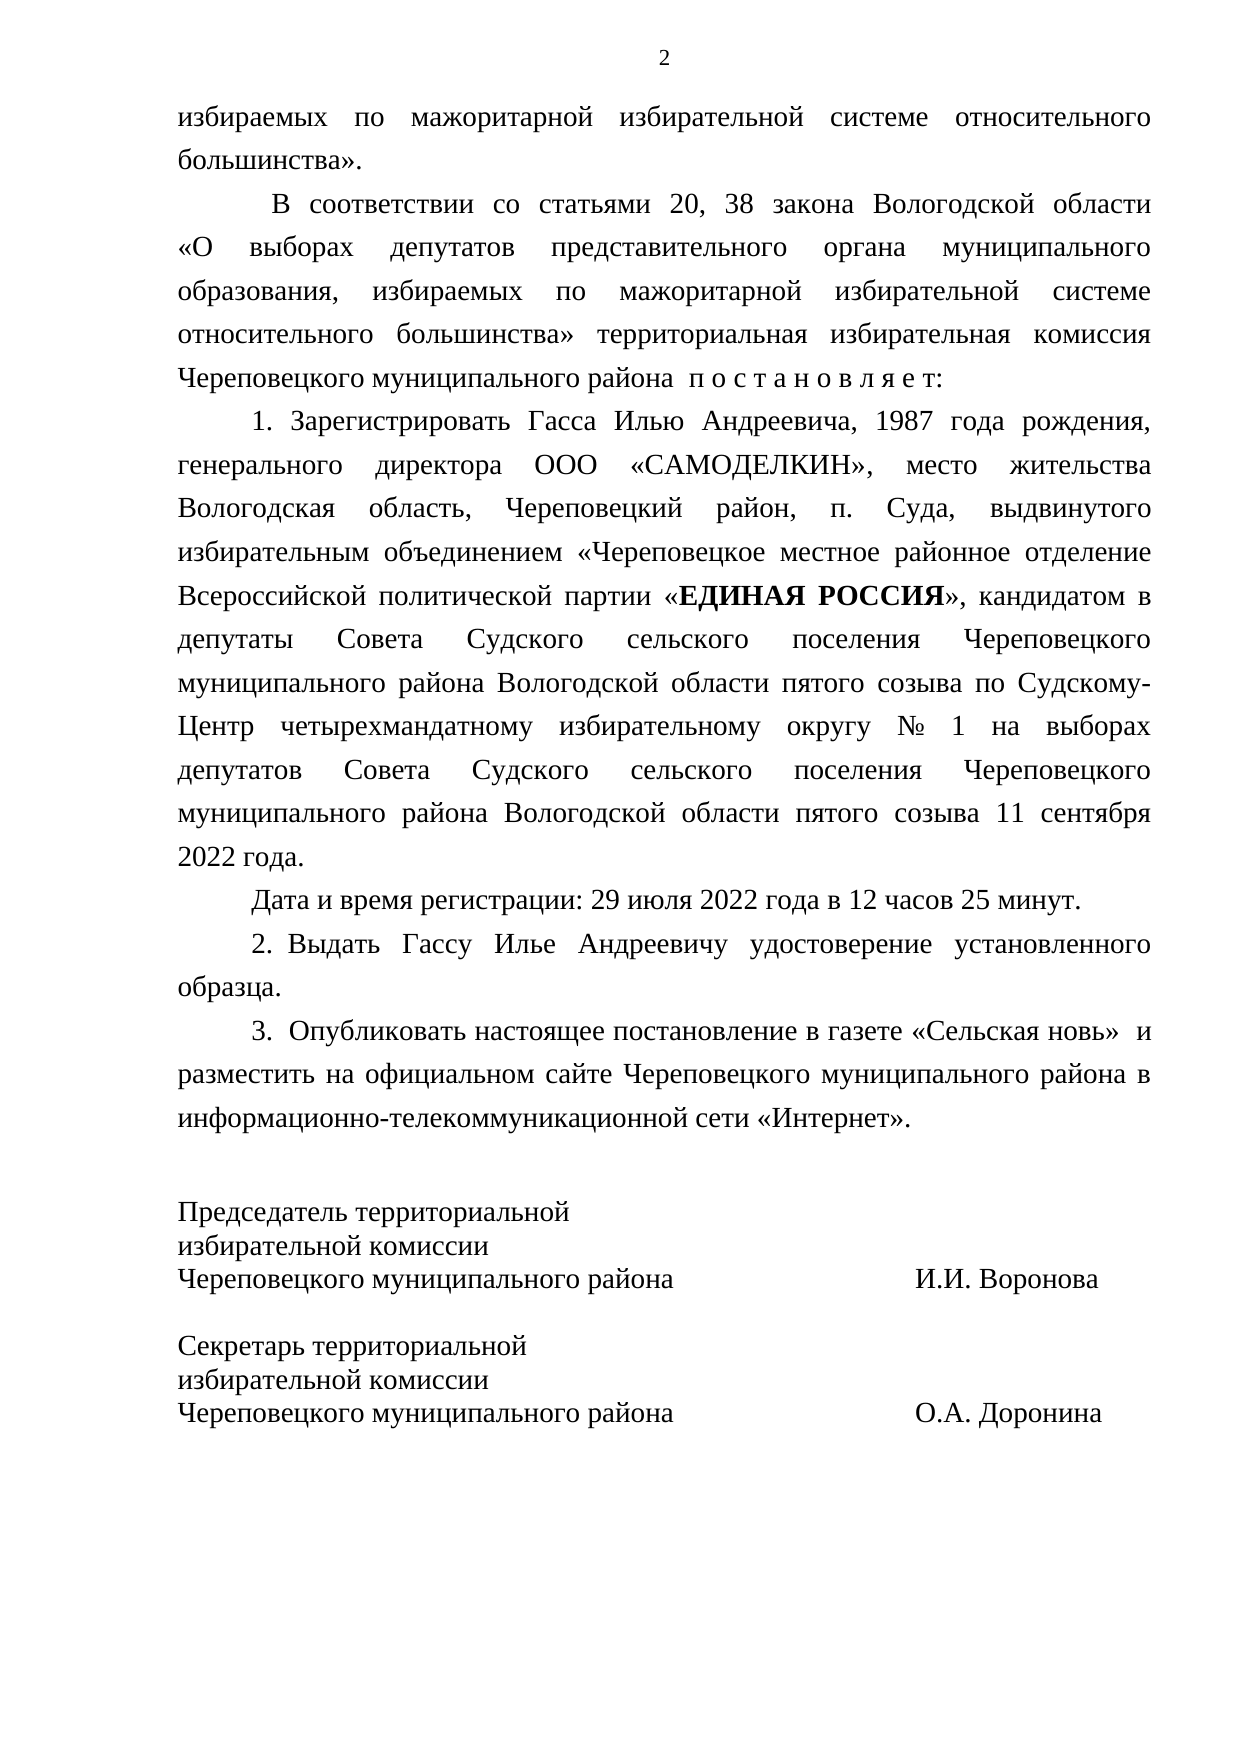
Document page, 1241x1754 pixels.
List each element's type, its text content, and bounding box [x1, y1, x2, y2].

text 2. Выдать Гассу Илье Андреевичу удостоверение установленного образца. [177, 926, 1152, 1003]
text 1. Зарегистрировать Гасса Илью Андреевича, 1987 года рождения, генерального директора ООО «САМОДЕЛКИН», место жительства Вологодская область, Череповецкий район, п. Суда, выдвинутого избирательным объединением «Череповецкое местное районное отделение Всероссийской политической партии «ЕДИНАЯ РОССИЯ», кандидатом в депутаты Совета Судского сельского поселения Череповецкого муниципального района Вологодской области пятого созыва по Судскому-Центр четырехмандатному избирательному округу № 1 на выборах депутатов Совета Судского сельского поселения Череповецкого муниципального района Вологодской области пятого созыва 11 сентября 2022 года. [177, 403, 1152, 872]
text 3. Опубликовать настоящее постановление в газете «Сельская новь» и разместить на официальном сайте Череповецкого муниципального района в информационно-телекоммуникационной сети «Интернет». [177, 1013, 1152, 1134]
text Председатель территориальной [177, 1194, 1152, 1228]
text Секретарь территориальной [177, 1328, 1152, 1362]
text Дата и время регистрации: 29 июля 2022 года в 12 часов 25 минут. [177, 882, 1152, 916]
text Череповецкого муниципального района И.И. Воронова [177, 1261, 1152, 1295]
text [177, 99, 1152, 176]
text избирательной комиссии [177, 1228, 1152, 1261]
text избирательной комиссии [177, 1362, 1152, 1395]
text В соответствии со статьями 20, 38 закона Вологодской области «О выборах депутатов представительного органа муниципального образования, избираемых по мажоритарной избирательной системе относительного большинства» территориальная избирательная комиссия Череповецкого муниципального района п о с т а н о в л я е т: [177, 186, 1152, 393]
text Череповецкого муниципального района О.А. Доронина [177, 1395, 1152, 1429]
